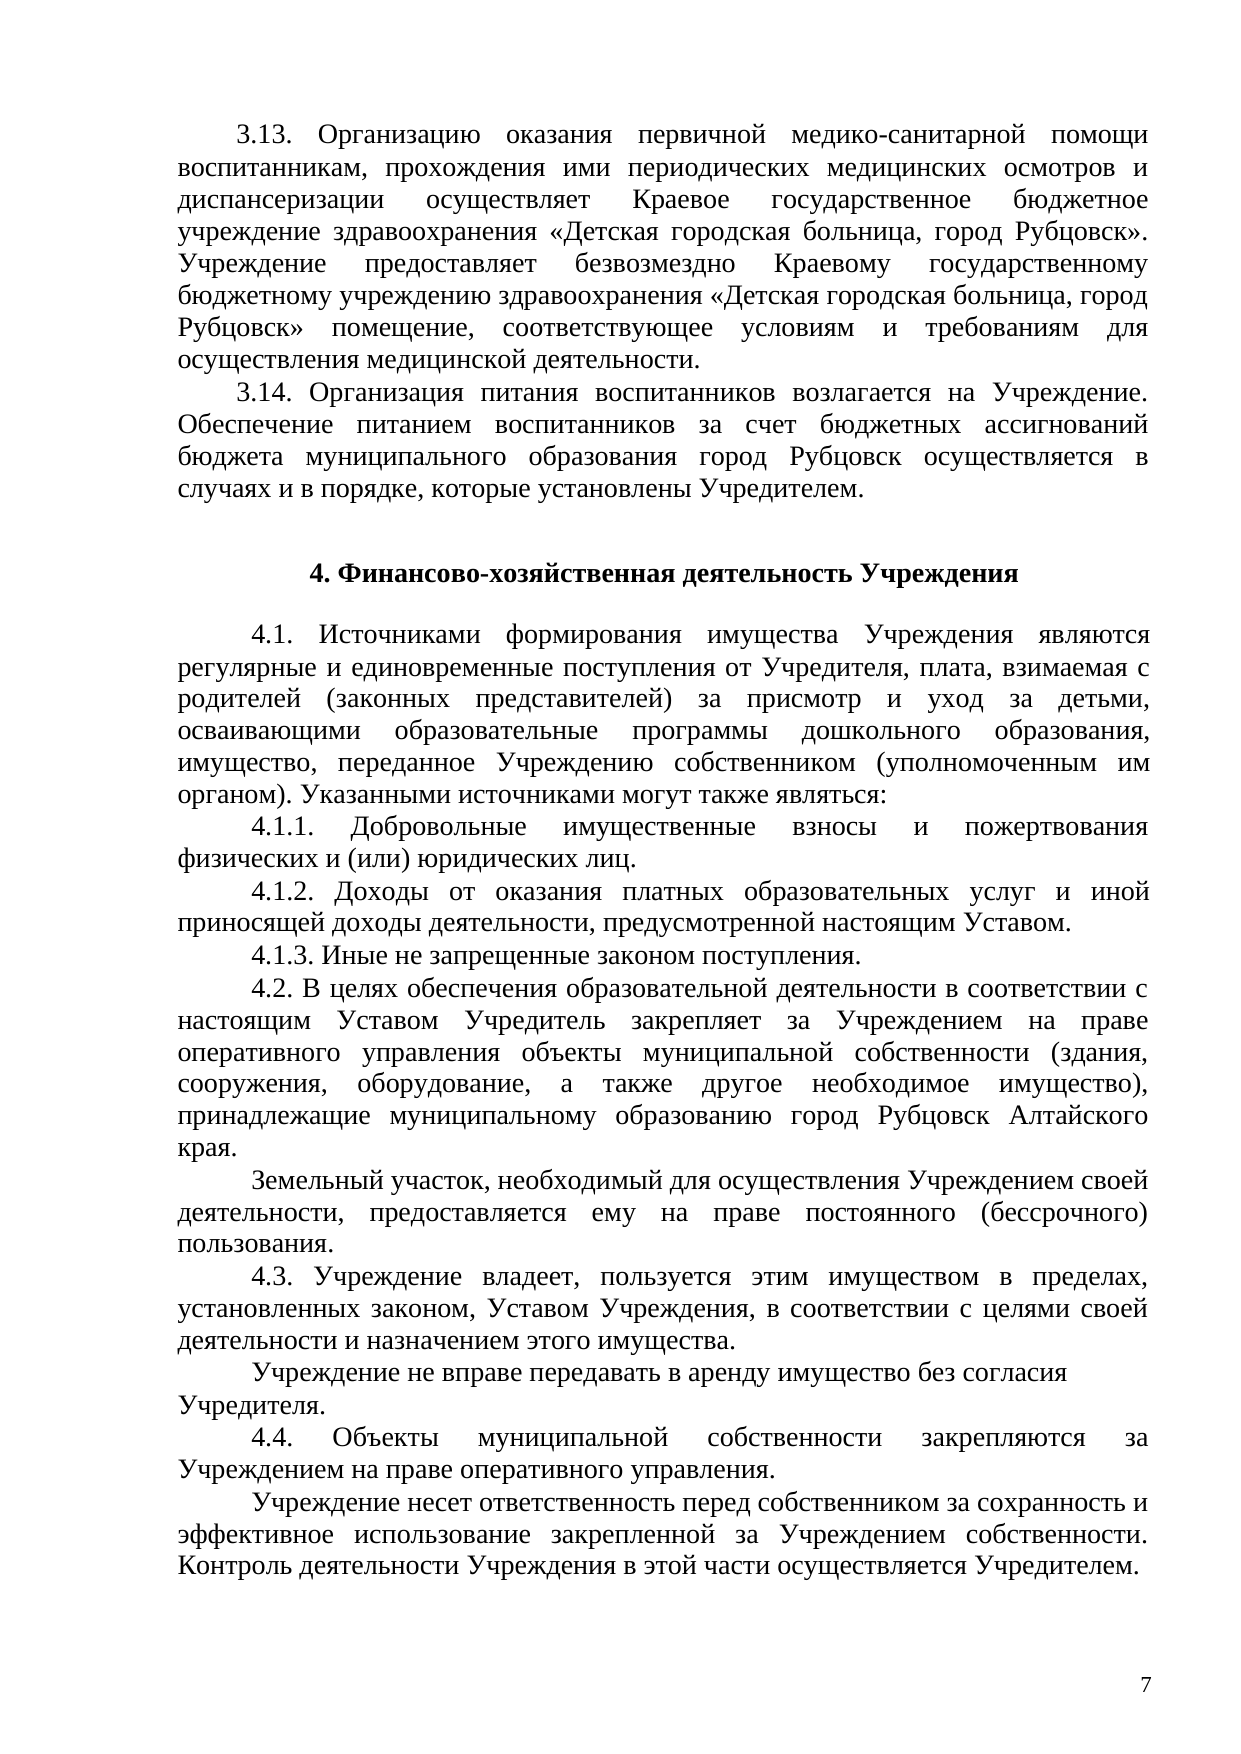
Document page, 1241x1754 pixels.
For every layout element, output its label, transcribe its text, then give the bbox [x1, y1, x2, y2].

text 4.2. В целях обеспечения образовательной деятельности в соответствии с настоящим Уставом Учредитель закрепляет за Учреждением на праве оперативного управления объекты муниципальной собственности (здания, сооружения, оборудование, а также другое необходимое имущество), принадлежащие муниципальному образованию город Рубцовск Алтайского края. [177, 972, 1149, 1162]
text 4.4. Объекты муниципальной собственности закрепляются за Учреждением на праве оперативного управления. [177, 1421, 1149, 1484]
text Учреждение несет ответственность перед собственником за сохранность и эффективное использование закрепленной за Учреждением собственности. Контроль деятельности Учреждения в этой части осуществляется Учредителем. [177, 1486, 1149, 1581]
text 4.1.2. Доходы от оказания платных образовательных услуг и иной приносящей доходы деятельности, предусмотренной настоящим Уставом. [177, 875, 1152, 938]
text 4.1. Источниками формирования имущества Учреждения являются регулярные и единовременные поступления от Учредителя, плата, взимаемая с родителей (законных представителей) за присмотр и уход за детьми, осваивающими образовательные программы дошкольного образования, имущество, переданное Учреждению собственником (уполномоченным им органом). Указанными источниками могут также являться: [177, 618, 1152, 809]
text Земельный участок, необходимый для осуществления Учреждением своей деятельности, предоставляется ему на праве постоянного (бессрочного) пользования. [177, 1164, 1149, 1258]
text 4. Финансово-хозяйственная деятельность Учреждения [177, 557, 1152, 589]
text 3.13. Организацию оказания первичной медико-санитарной помощи воспитанникам, прохождения ими периодических медицинских осмотров и диспансеризации осуществляет Краевое государственное бюджетное учреждение здравоохранения «Детская городская больница, город Рубцовск». Учреждение предоставляет безвозмездно Краевому государственному бюджетному учреждению здравоохранения «Детская городская больница, город Рубцовск» помещение, соответствующее условиям и требованиям для осуществления медицинской деятельности. [177, 118, 1149, 375]
text 4.1.3. Иные не запрещенные законом поступления. [177, 938, 1152, 971]
text Учреждение не вправе передавать в аренду имущество без согласия Учредителя. [177, 1355, 1152, 1420]
text 4.3. Учреждение владеет, пользуется этим имуществом в пределах, установленных законом, Уставом Учреждения, в соответствии с целями своей деятельности и назначением этого имущества. [177, 1260, 1149, 1355]
text 4.1.1. Добровольные имущественные взносы и пожертвования физических и (или) юридических лиц. [177, 811, 1149, 874]
text 3.14. Организация питания воспитанников возлагается на Учреждение. Обеспечение питанием воспитанников за счет бюджетных ассигнований бюджета муниципального образования город Рубцовск осуществляется в случаях и в порядке, которые установлены Учредителем. [177, 376, 1149, 503]
